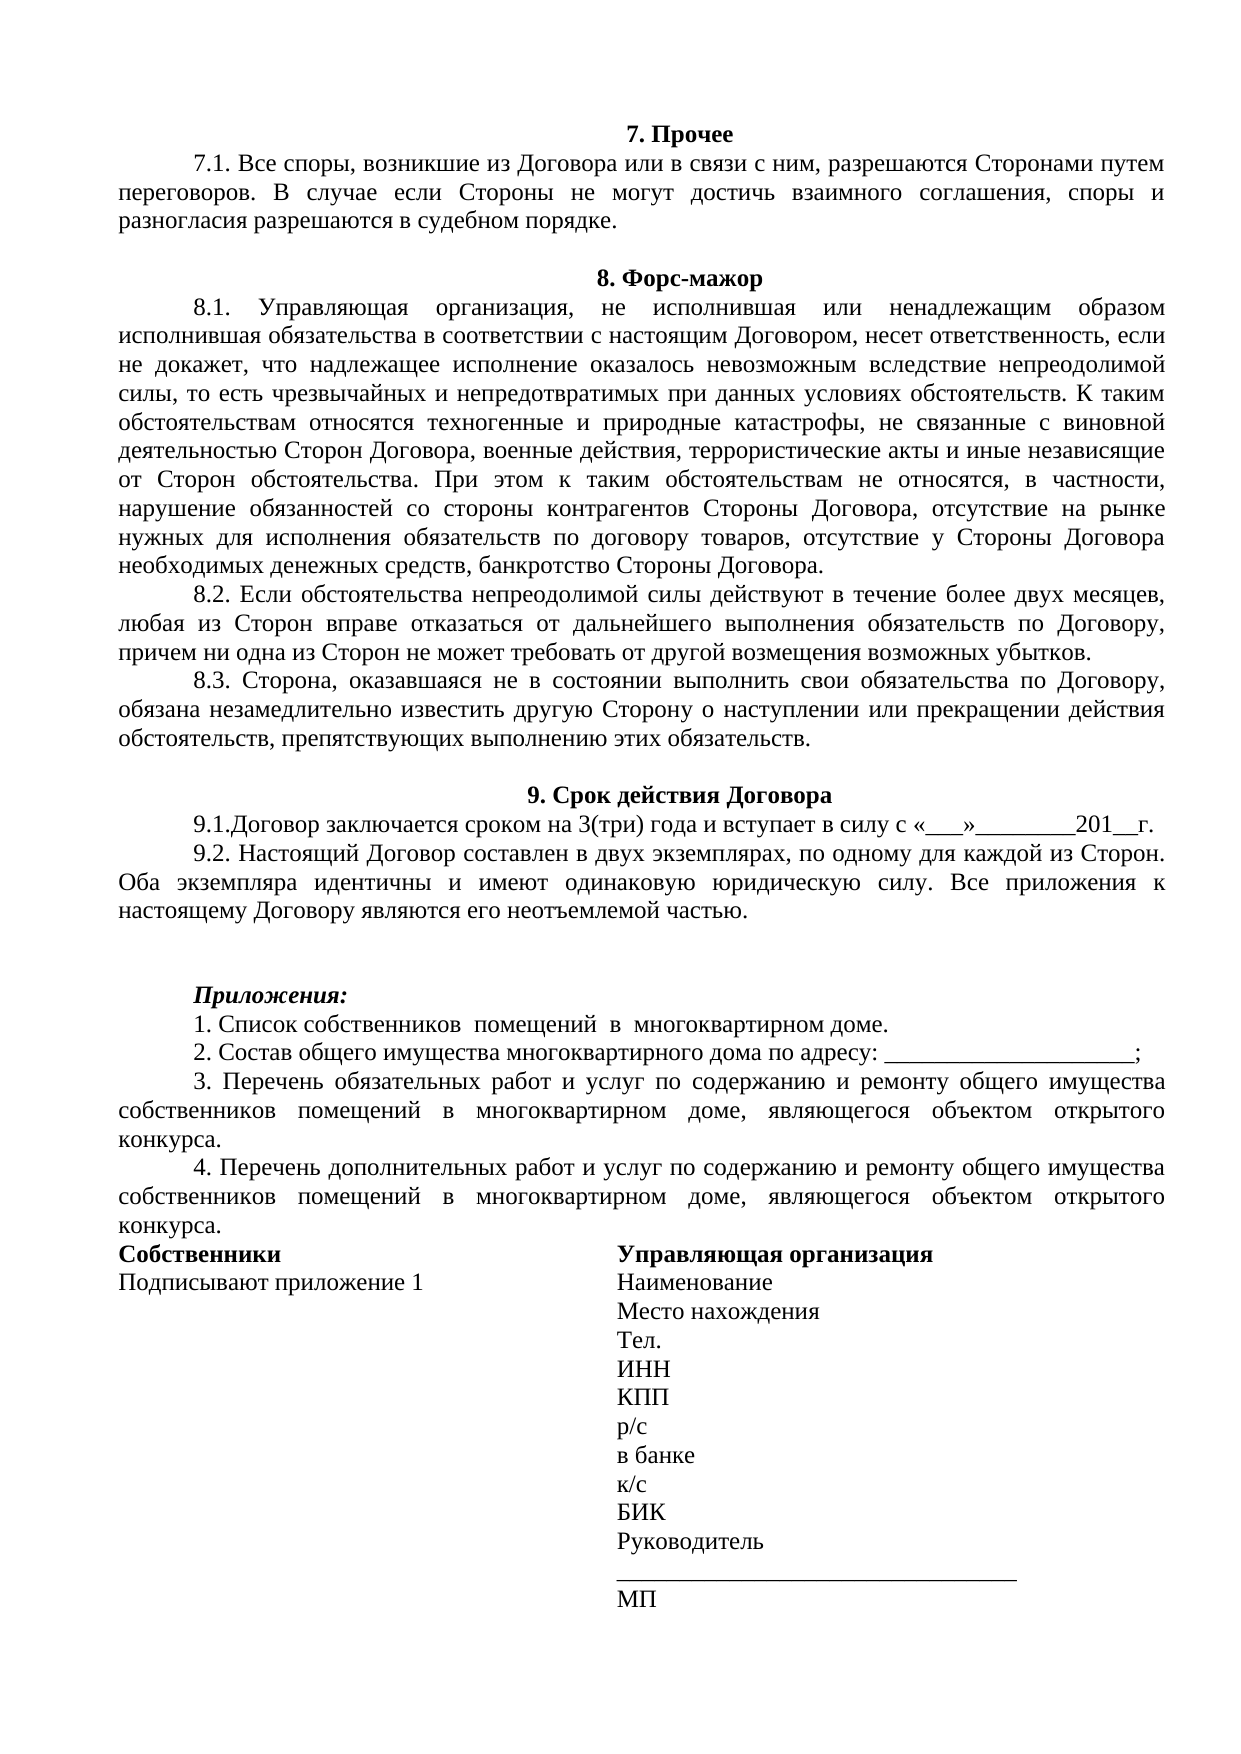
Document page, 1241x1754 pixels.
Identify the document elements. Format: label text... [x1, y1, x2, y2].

text 3. Перечень обязательных работ и услуг по содержанию и ремонту общего имущества собственников помещений в многоквартирном доме, являющегося объектом открытого конкурса. [118, 1066, 1166, 1152]
text 9.1.Договор заключается сроком на 3(три) года и вступает в силу с «___»________201__г. [118, 809, 1166, 838]
text Приложения: [118, 980, 1166, 1009]
text 8. Форс-мажор [118, 263, 1166, 292]
text 9.2. Настоящий Договор составлен в двух экземплярах, по одному для каждой из Сторон. Оба экземпляра идентичны и имеют одинаковую юридическую силу. Все приложения к настоящему Договору являются его неотъемлемой частью. [118, 838, 1166, 924]
text 7.1. Все споры, возникшие из Договора или в связи с ним, разрешаются Сторонами путем переговоров. В случае если Стороны не могут достичь взаимного соглашения, споры и разногласия разрешаются в судебном порядке. [118, 148, 1166, 234]
table_header Собственники Подписывают приложение 1 [107, 1239, 605, 1612]
text 1. Список собственников помещений в многоквартирном доме. [118, 1009, 1166, 1037]
text 8.3. Сторона, оказавшаяся не в состоянии выполнить свои обязательства по Договору, обязана незамедлительно известить другую Сторону о наступлении или прекращении действия обстоятельств, препятствующих выполнению этих обязательств. [118, 665, 1166, 752]
text 9. Срок действия Договора [118, 780, 1166, 809]
table_header Управляющая организация Наименование Место нахождения Тел. ИНН КПП р/с в банке к/с БИК Руководитель ________________________________ МП [605, 1239, 1104, 1612]
text 8.2. Если обстоятельства непреодолимой силы действуют в течение более двух месяцев, любая из Сторон вправе отказаться от дальнейшего выполнения обязательств по Договору, причем ни одна из Сторон не может требовать от другой возмещения возможных убытков. [118, 579, 1166, 665]
text 2. Состав общего имущества многоквартирного дома по адресу: ____________________; [118, 1037, 1166, 1066]
text 4. Перечень дополнительных работ и услуг по содержанию и ремонту общего имущества собственников помещений в многоквартирном доме, являющегося объектом открытого конкурса. [118, 1152, 1166, 1239]
text 8.1. Управляющая организация, не исполнившая или ненадлежащим образом исполнившая обязательства в соответствии с настоящим Договором, несет ответственность, если не докажет, что надлежащее исполнение оказалось невозможным вследствие непреодолимой силы, то есть чрезвычайных и непредотвратимых при данных условиях обстоятельств. К таким обстоятельствам относятся техногенные и природные катастрофы, не связанные с виновной деятельностью Сторон Договора, военные действия, террористические акты и иные независящие от Сторон обстоятельства. При этом к таким обстоятельствам не относятся, в частности, нарушение обязанностей со стороны контрагентов Стороны Договора, отсутствие на рынке нужных для исполнения обязательств по договору товаров, отсутствие у Стороны Договора необходимых денежных средств, банкротство Стороны Договора. [118, 292, 1166, 579]
text 7. Прочее [118, 119, 1166, 148]
